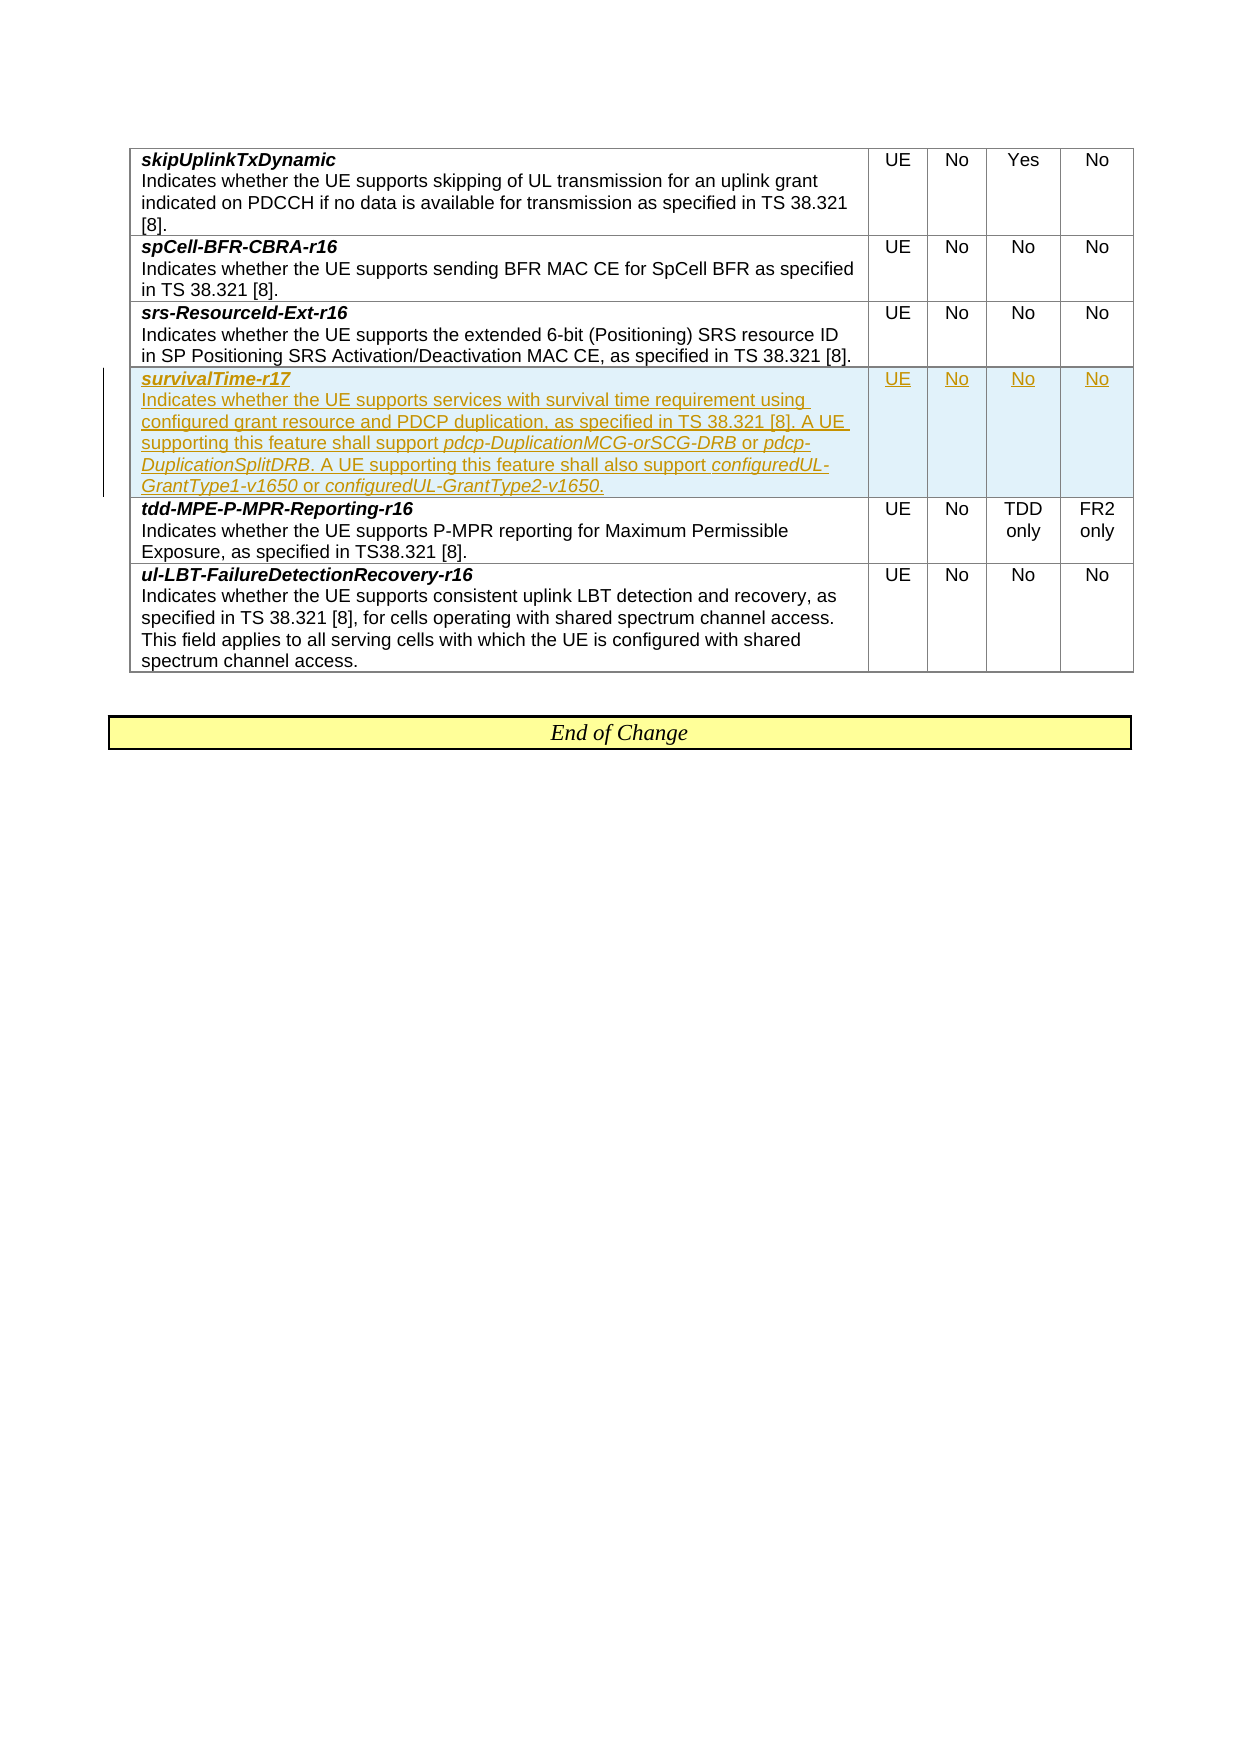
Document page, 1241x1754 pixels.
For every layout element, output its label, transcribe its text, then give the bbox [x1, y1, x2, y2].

table_cell Yes [987, 149, 1060, 235]
table_cell TDD only [987, 498, 1060, 563]
table_cell No [928, 498, 986, 563]
table_cell ul-LBT-FailureDetectionRecovery-r16 Indicates whether the UE supports consistent uplink LBT detection and recovery, as specified in TS 38.321 [8], for cells operating with shared spectrum channel access. This field applies to all serving cells with which the UE is configured with shared spectrum channel access. [131, 564, 868, 671]
table_cell No [1061, 302, 1133, 366]
table_cell tdd-MPE-P-MPR-Reporting-r16 Indicates whether the UE supports P-MPR reporting for Maximum Permissible Exposure, as specified in TS38.321 [8]. [131, 498, 868, 563]
table_cell UE [869, 236, 927, 301]
table_cell No [987, 236, 1060, 301]
table_cell UE [869, 498, 927, 563]
table_cell UE [869, 302, 927, 366]
table_cell spCell-BFR-CBRA-r16 Indicates whether the UE supports sending BFR MAC CE for SpCell BFR as specified in TS 38.321 [8]. [131, 236, 868, 301]
table_cell No [1061, 149, 1133, 235]
table_cell No [928, 564, 986, 671]
table_cell No [1061, 236, 1133, 301]
table_cell No [928, 236, 986, 301]
table_cell No [928, 149, 986, 235]
table_cell skipUplinkTxDynamic Indicates whether the UE supports skipping of UL transmission for an uplink grant indicated on PDCCH if no data is available for transmission as specified in TS 38.321 [8]. [131, 149, 868, 235]
table_cell UE [869, 149, 927, 235]
table_cell No [928, 302, 986, 366]
table_cell srs-ResourceId-Ext-r16 Indicates whether the UE supports the extended 6-bit (Positioning) SRS resource ID in SP Positioning SRS Activation/Deactivation MAC CE, as specified in TS 38.321 [8]. [131, 302, 868, 366]
table_cell No [987, 302, 1060, 366]
table_cell FR2 only [1061, 498, 1133, 563]
table_cell No [1061, 564, 1133, 671]
table_cell UE [869, 564, 927, 671]
text End of Change [110, 718, 1130, 748]
table_cell No [987, 564, 1060, 671]
